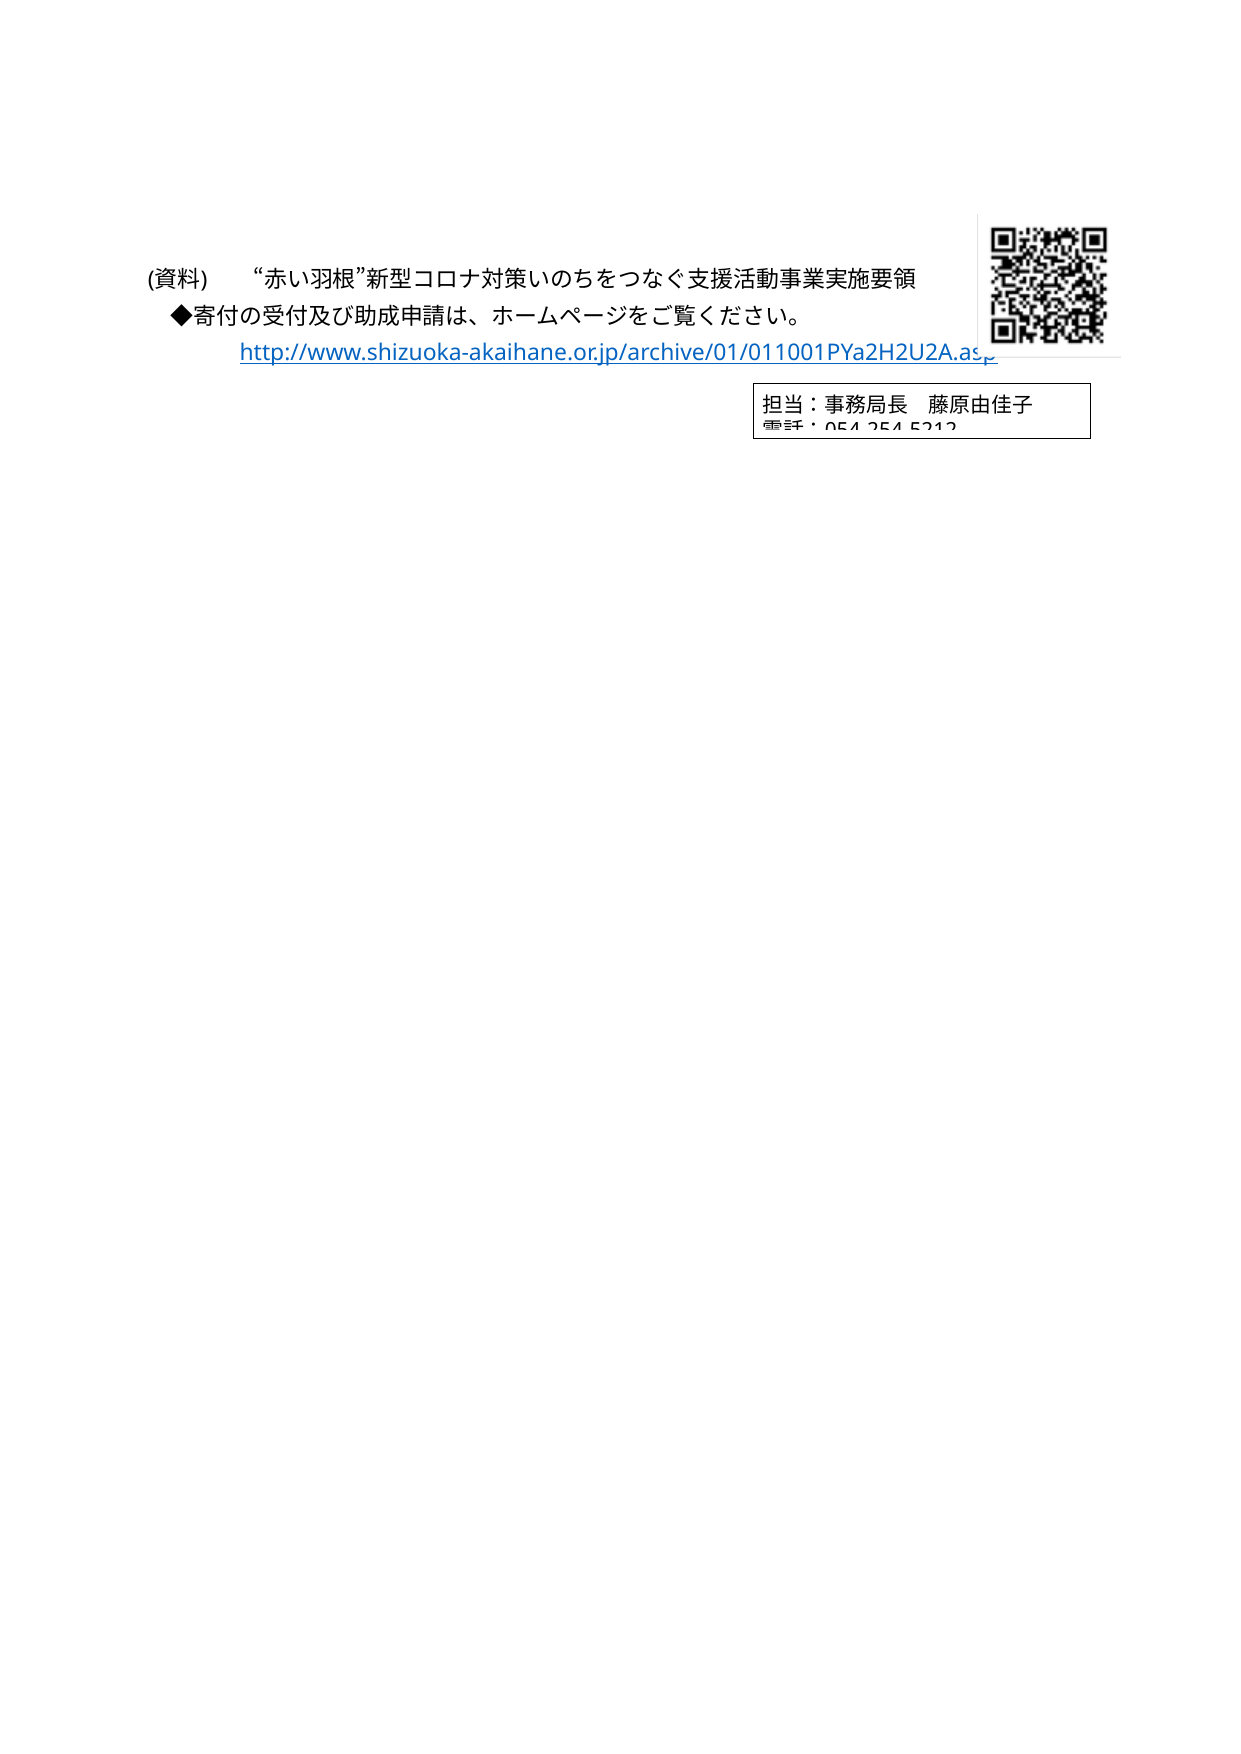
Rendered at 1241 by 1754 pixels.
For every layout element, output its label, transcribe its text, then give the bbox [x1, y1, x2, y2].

text ◆寄付の受付及び助成申請は、ホームページをご覧ください。 [148, 296, 976, 333]
text http://www.shizuoka-akaihane.or.jp/archive/01/011001PYa2H2U2A.asp [148, 333, 1092, 370]
text (資料) “赤い羽根”新型コロナ対策いのちをつなぐ支援活動事業実施要領 [148, 259, 976, 296]
picture [976, 214, 1121, 359]
